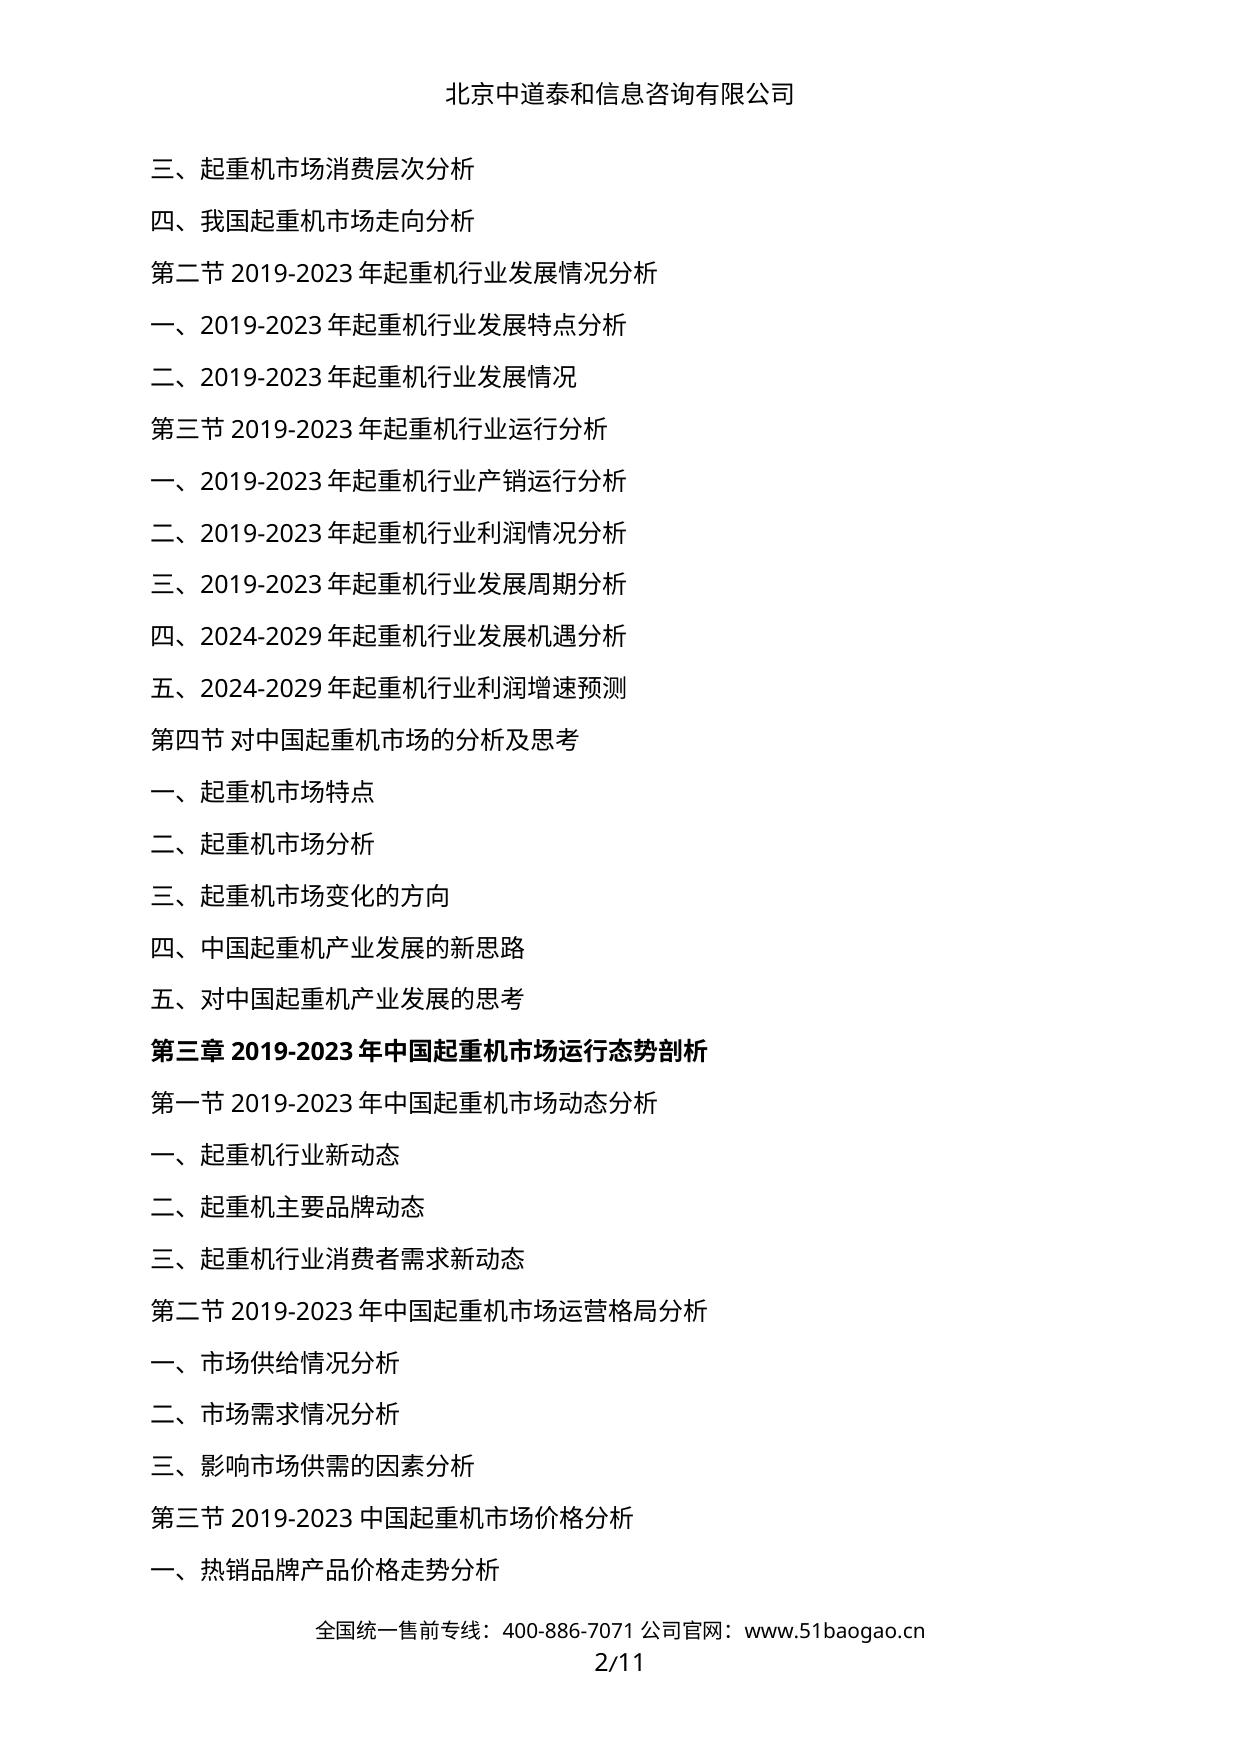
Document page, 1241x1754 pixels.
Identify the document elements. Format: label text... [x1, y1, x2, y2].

text 第二节 2019-2023年中国起重机市场运营格局分析 [150, 1291, 1090, 1327]
text 第三节 2019-2023 中国起重机市场价格分析 [150, 1499, 1090, 1535]
text 五、2024-2029年起重机行业利润增速预测 [150, 669, 1090, 705]
text 三、2019-2023年起重机行业发展周期分析 [150, 565, 1090, 601]
text 五、对中国起重机产业发展的思考 [150, 980, 1090, 1016]
text 第二节 2019-2023年起重机行业发展情况分析 [150, 254, 1090, 290]
text 一、热销品牌产品价格走势分析 [150, 1551, 1090, 1587]
text 三、起重机行业消费者需求新动态 [150, 1239, 1090, 1276]
text 一、2019-2023年起重机行业发展特点分析 [150, 306, 1090, 342]
text 一、市场供给情况分析 [150, 1343, 1090, 1379]
text 三、起重机市场消费层次分析 [150, 150, 1090, 186]
text 四、2024-2029年起重机行业发展机遇分析 [150, 617, 1090, 653]
text 二、起重机主要品牌动态 [150, 1187, 1090, 1224]
text 第一节 2019-2023年中国起重机市场动态分析 [150, 1084, 1090, 1120]
text 四、我国起重机市场走向分析 [150, 202, 1090, 238]
text 一、起重机行业新动态 [150, 1136, 1090, 1172]
text 二、市场需求情况分析 [150, 1395, 1090, 1431]
text 第三节 2019-2023年起重机行业运行分析 [150, 409, 1090, 446]
text 三、影响市场供需的因素分析 [150, 1447, 1090, 1483]
text 四、中国起重机产业发展的新思路 [150, 928, 1090, 964]
text 二、2019-2023年起重机行业发展情况 [150, 357, 1090, 394]
text 二、起重机市场分析 [150, 824, 1090, 861]
text 一、起重机市场特点 [150, 772, 1090, 809]
text 二、2019-2023年起重机行业利润情况分析 [150, 513, 1090, 549]
text 第三章 2019-2023年中国起重机市场运行态势剖析 [150, 1032, 1090, 1068]
text 一、2019-2023年起重机行业产销运行分析 [150, 461, 1090, 497]
text 第四节 对中国起重机市场的分析及思考 [150, 721, 1090, 757]
text 三、起重机市场变化的方向 [150, 876, 1090, 912]
